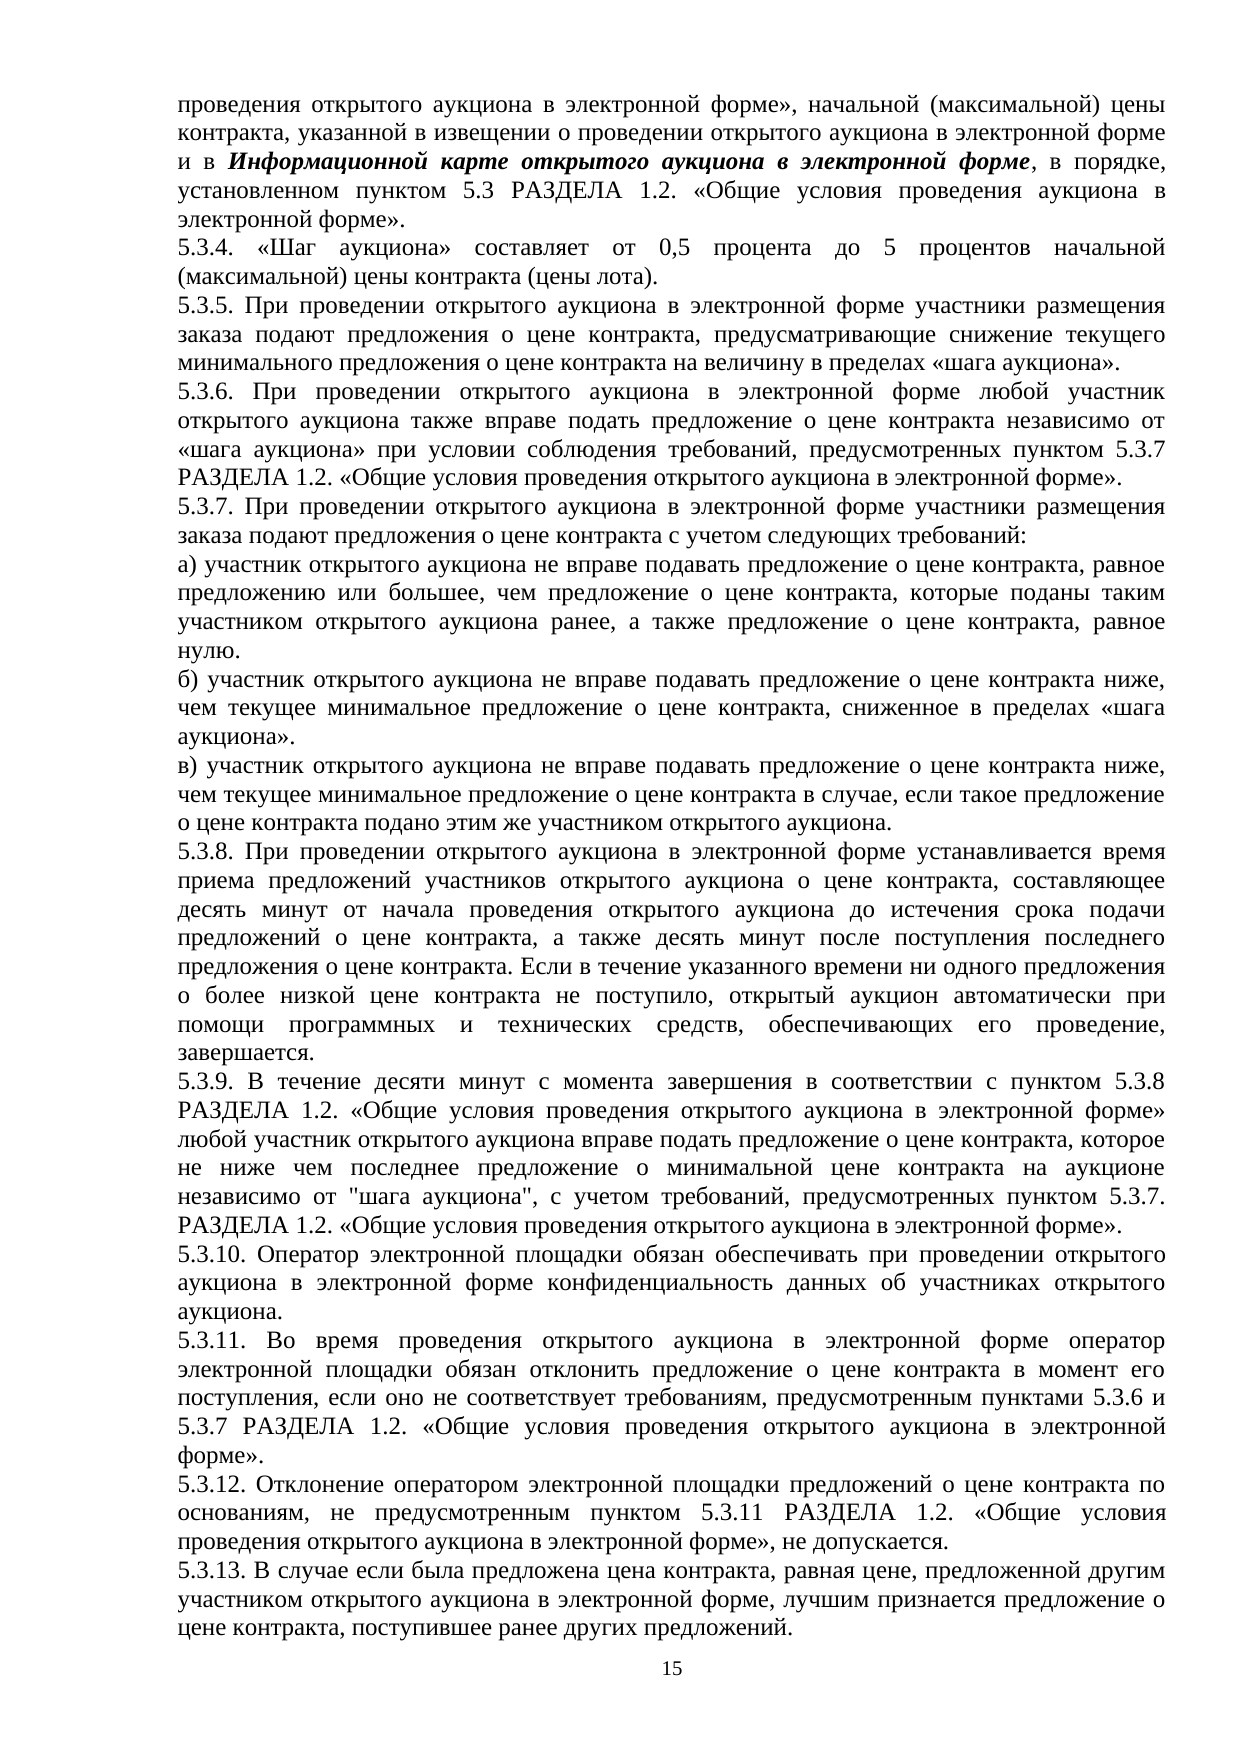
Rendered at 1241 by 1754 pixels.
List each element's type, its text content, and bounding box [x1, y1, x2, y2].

text 5.3.12. Отклонение оператором электронной площадки предложений о цене контракта по основаниям, не предусмотренным пунктом 5.3.11 Раздела 1.2. «Общие условия проведения открытого аукциона в электронной форме», не допускается. [177, 1469, 1166, 1555]
text б) участник открытого аукциона не вправе подавать предложение о цене контракта ниже, чем текущее минимальное предложение о цене контракта, сниженное в пределах «шага аукциона». [177, 664, 1166, 750]
text 5.3.6. При проведении открытого аукциона в электронной форме любой участник открытого аукциона также вправе подать предложение о цене контракта независимо от «шага аукциона» при условии соблюдения требований, предусмотренных пунктом 5.3.7 Раздела 1.2. «Общие условия проведения открытого аукциона в электронной форме». [177, 376, 1166, 491]
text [177, 89, 1166, 232]
text 5.3.5. При проведении открытого аукциона в электронной форме участники размещения заказа подают предложения о цене контракта, предусматривающие снижение текущего минимального предложения о цене контракта на величину в пределах «шага аукциона». [177, 290, 1166, 376]
text 5.3.13. В случае если была предложена цена контракта, равная цене, предложенной другим участником открытого аукциона в электронной форме, лучшим признается предложение о цене контракта, поступившее ранее других предложений. [177, 1555, 1166, 1641]
text 5.3.8. При проведении открытого аукциона в электронной форме устанавливается время приема предложений участников открытого аукциона о цене контракта, составляющее десять минут от начала проведения открытого аукциона до истечения срока подачи предложений о цене контракта, а также десять минут после поступления последнего предложения о цене контракта. Если в течение указанного времени ни одного предложения о более низкой цене контракта не поступило, открытый аукцион автоматически при помощи программных и технических средств, обеспечивающих его проведение, завершается. [177, 836, 1166, 1066]
text в) участник открытого аукциона не вправе подавать предложение о цене контракта ниже, чем текущее минимальное предложение о цене контракта в случае, если такое предложение о цене контракта подано этим же участником открытого аукциона. [177, 750, 1166, 836]
text 5.3.11. Во время проведения открытого аукциона в электронной форме оператор электронной площадки обязан отклонить предложение о цене контракта в момент его поступления, если оно не соответствует требованиям, предусмотренным пунктами 5.3.6 и 5.3.7 Раздела 1.2. «Общие условия проведения открытого аукциона в электронной форме». [177, 1325, 1166, 1469]
text а) участник открытого аукциона не вправе подавать предложение о цене контракта, равное предложению или большее, чем предложение о цене контракта, которые поданы таким участником открытого аукциона ранее, а также предложение о цене контракта, равное нулю. [177, 549, 1166, 664]
text 5.3.4. «Шаг аукциона» составляет от 0,5 процента до 5 процентов начальной (максимальной) цены контракта (цены лота). [177, 232, 1166, 290]
text 5.3.9. В течение десяти минут с момента завершения в соответствии с пунктом 5.3.8 Раздела 1.2. «Общие условия проведения открытого аукциона в электронной форме» любой участник открытого аукциона вправе подать предложение о цене контракта, которое не ниже чем последнее предложение о минимальной цене контракта на аукционе независимо от "шага аукциона", с учетом требований, предусмотренных пунктом 5.3.7. Раздела 1.2. «Общие условия проведения открытого аукциона в электронной форме». [177, 1066, 1166, 1239]
text 5.3.10. Оператор электронной площадки обязан обеспечивать при проведении открытого аукциона в электронной форме конфиденциальность данных об участниках открытого аукциона. [177, 1239, 1166, 1325]
text 5.3.7. При проведении открытого аукциона в электронной форме участники размещения заказа подают предложения о цене контракта с учетом следующих требований: [177, 491, 1166, 549]
